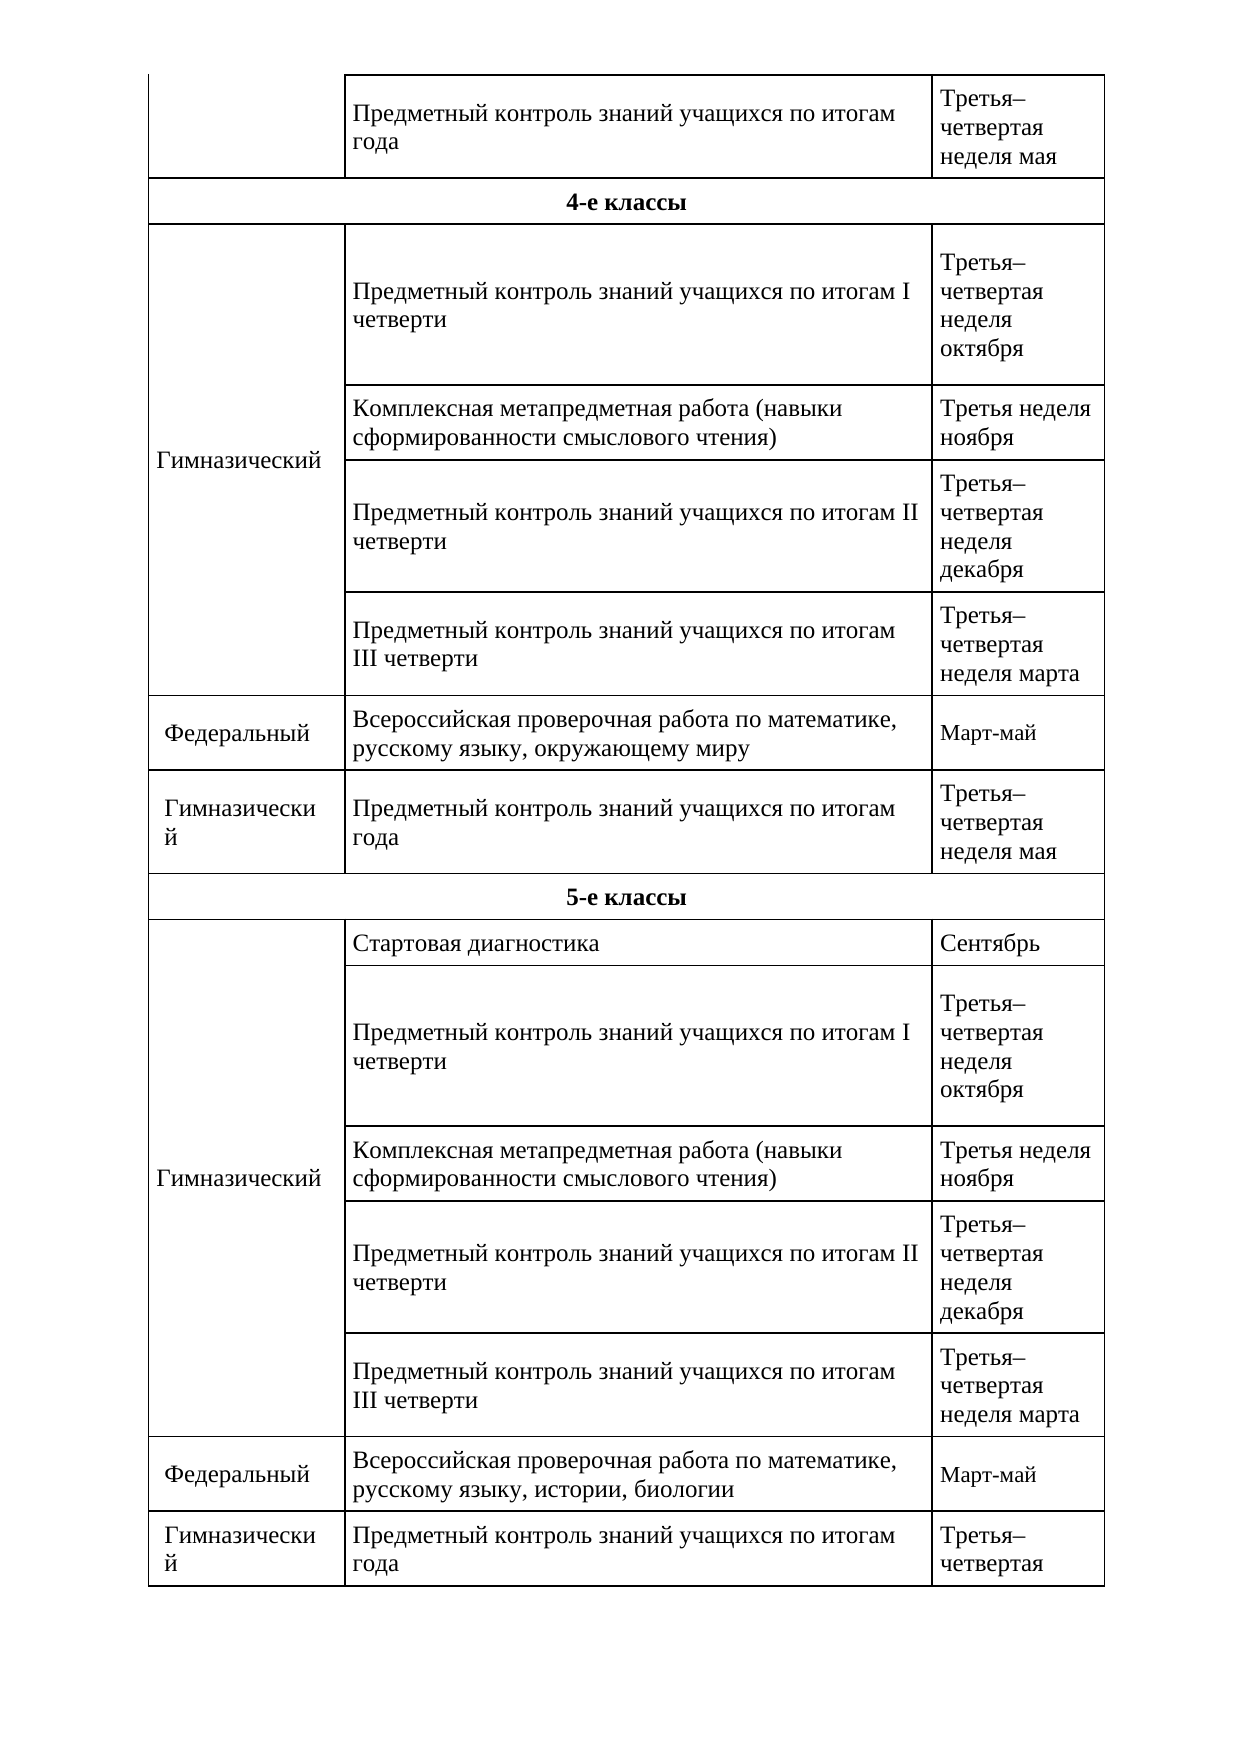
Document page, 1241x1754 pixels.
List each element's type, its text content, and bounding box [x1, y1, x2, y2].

table_cell Март-май [933, 1437, 1104, 1510]
table_cell Предметный контроль знаний учащихся по итогам II четверти [346, 1202, 931, 1332]
table_cell Предметный контроль знаний учащихся по итогам I четверти [346, 225, 931, 384]
table_cell Комплексная метапредметная работа (навыки сформированности смыслового чтения) [346, 386, 931, 459]
table_cell Федеральный [149, 696, 344, 769]
table_cell Всероссийская проверочная работа по математике, русскому языку, окружающему миру [346, 696, 931, 769]
table_cell Март-май [933, 696, 1104, 769]
table_cell Третья–четвертая неделя марта [933, 1334, 1104, 1436]
table_cell Комплексная метапредметная работа (навыки сформированности смыслового чтения) [346, 1127, 931, 1200]
table_cell Предметный контроль знаний учащихся по итогам года [346, 76, 931, 177]
table_cell Гимназический [149, 771, 344, 873]
table_cell Стартовая диагностика [346, 920, 931, 964]
table_cell Третья–четвертая неделя декабря [933, 1202, 1104, 1332]
table_cell 4-е классы [149, 179, 1104, 223]
table_cell Предметный контроль знаний учащихся по итогам III четверти [346, 593, 931, 694]
table_cell Третья–четвертая неделя марта [933, 593, 1104, 694]
table_cell Гимназический [149, 920, 344, 1436]
table_cell Федеральный [149, 1437, 344, 1510]
table_cell Третья неделя ноября [933, 386, 1104, 459]
table_cell Гимназический [149, 1512, 344, 1585]
table_cell Предметный контроль знаний учащихся по итогам II четверти [346, 461, 931, 591]
table_cell Предметный контроль знаний учащихся по итогам I четверти [346, 966, 931, 1125]
table_cell 5-е классы [149, 874, 1104, 918]
table_cell Предметный контроль знаний учащихся по итогам года [346, 771, 931, 873]
table_cell Третья неделя ноября [933, 1127, 1104, 1200]
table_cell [933, 1512, 1104, 1585]
table_cell Третья–четвертая неделя декабря [933, 461, 1104, 591]
table_cell Сентябрь [933, 920, 1104, 964]
table_cell Предметный контроль знаний учащихся по итогам III четверти [346, 1334, 931, 1436]
table_cell Третья–четвертая неделя мая [933, 771, 1104, 873]
table_cell Третья–четвертая неделя октября [933, 225, 1104, 384]
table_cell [346, 1512, 931, 1585]
table_cell Третья–четвертая неделя мая [933, 76, 1104, 177]
table_cell Всероссийская проверочная работа по математике, русскому языку, истории, биологии [346, 1437, 931, 1510]
table_cell Гимназический [149, 225, 344, 694]
table_cell Третья–четвертая неделя октября [933, 966, 1104, 1125]
